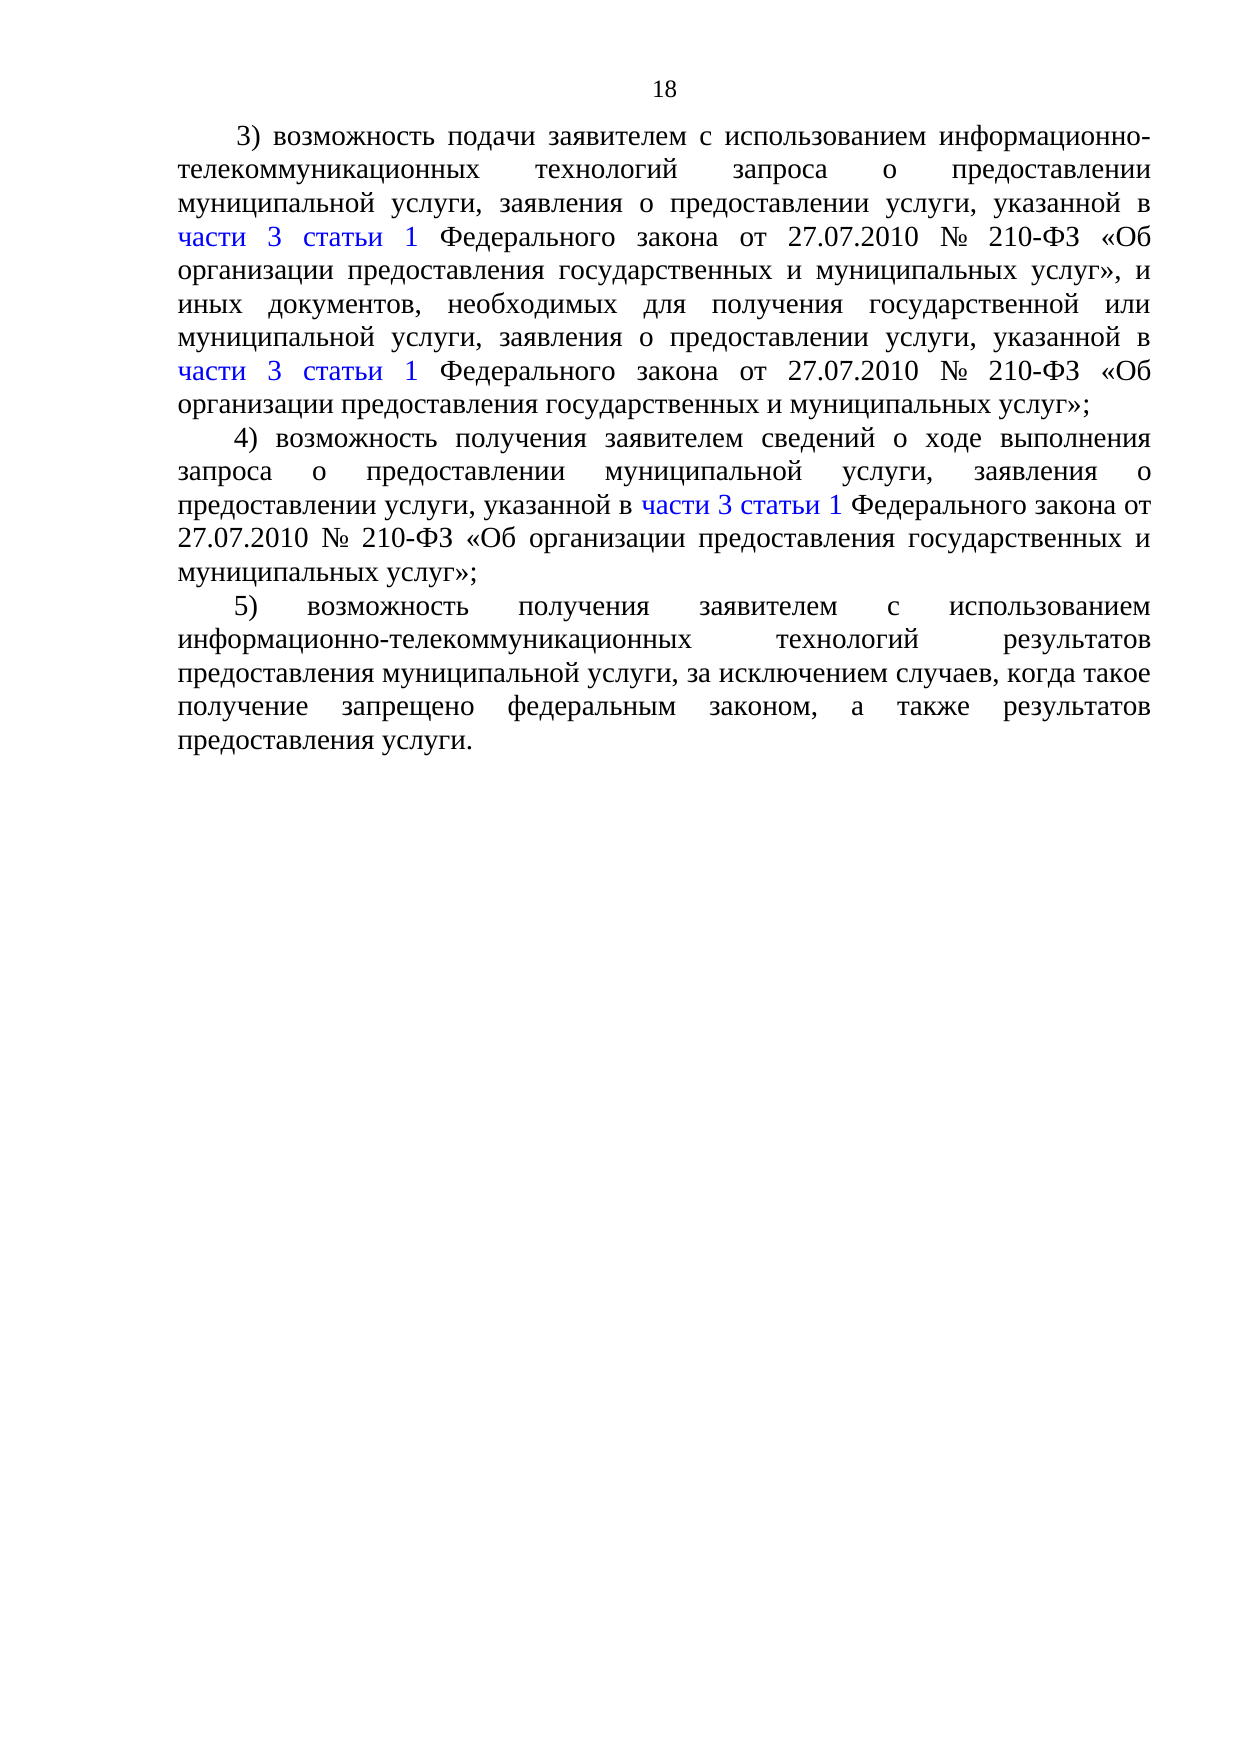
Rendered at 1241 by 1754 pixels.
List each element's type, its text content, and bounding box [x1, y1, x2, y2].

text 5) возможность получения заявителем с использованием информационно-телекоммуникационных технологий результатов предоставления муниципальной услуги, за исключением случаев, когда такое получение запрещено федеральным законом, а также результатов предоставления услуги. [177, 588, 1152, 755]
text 4) возможность получения заявителем сведений о ходе выполнения запроса о предоставлении муниципальной услуги, заявления о предоставлении услуги, указанной в части 3 статьи 1 Федерального закона от 27.07.2010 № 210-ФЗ «Об организации предоставления государственных и муниципальных услуг»; [177, 420, 1152, 588]
text 3) возможность подачи заявителем с использованием информационно-телекоммуникационных технологий запроса о предоставлении муниципальной услуги, заявления о предоставлении услуги, указанной в части 3 статьи 1 Федерального закона от 27.07.2010 № 210-ФЗ «Об организации предоставления государственных и муниципальных услуг», и иных документов, необходимых для получения государственной или муниципальной услуги, заявления о предоставлении услуги, указанной в части 3 статьи 1 Федерального закона от 27.07.2010 № 210-ФЗ «Об организации предоставления государственных и муниципальных услуг»; [177, 118, 1152, 420]
